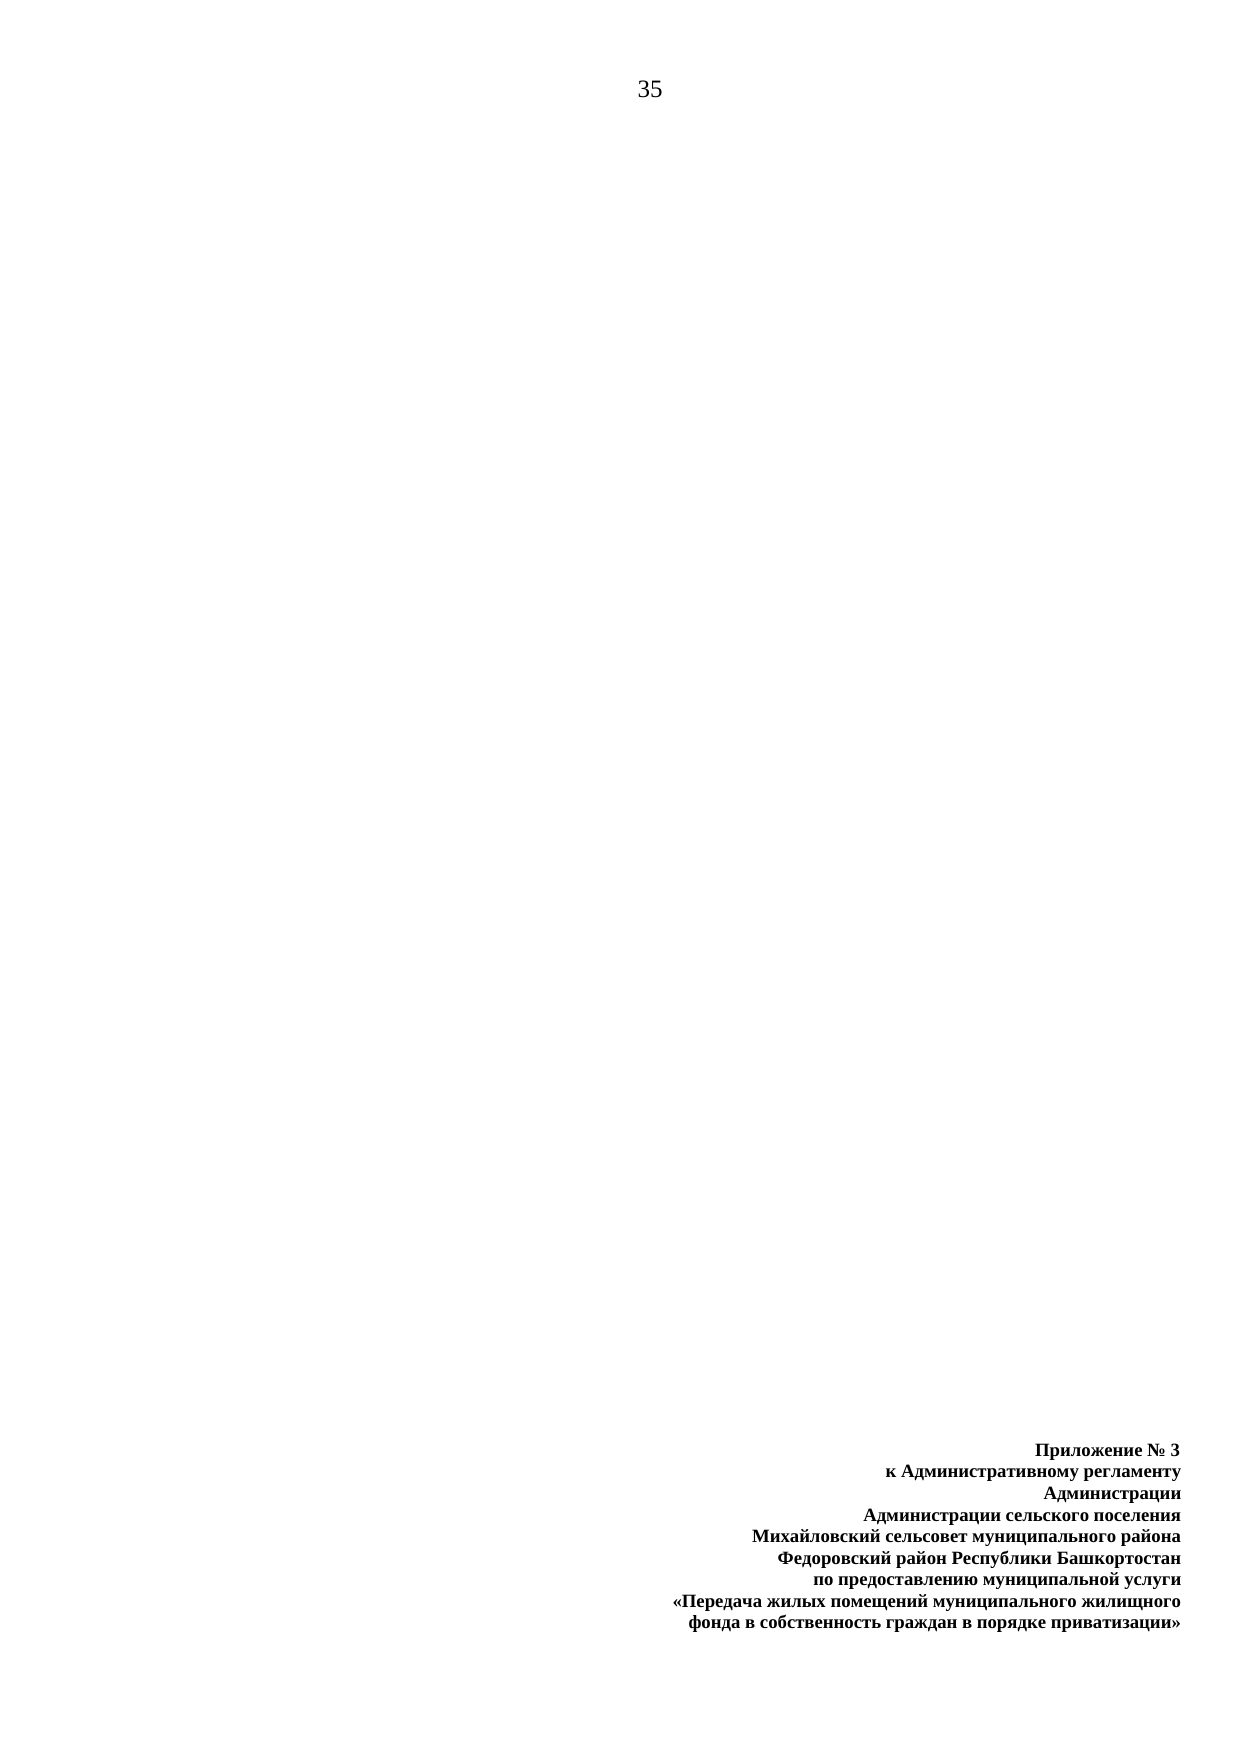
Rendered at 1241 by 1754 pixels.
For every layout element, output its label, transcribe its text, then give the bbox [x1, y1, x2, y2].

text Администрации сельского поселения [118, 1503, 1181, 1525]
text Администрации [118, 1482, 1181, 1503]
text Приложение № 3 [118, 1439, 1181, 1460]
text Михайловский сельсовет муниципального района [118, 1525, 1181, 1547]
text по предоставлению муниципальной услуги [118, 1568, 1181, 1590]
text Федоровский район Республики Башкортостан [118, 1547, 1181, 1568]
text к Административному регламенту [118, 1460, 1181, 1482]
text фонда в собственность граждан в порядке приватизации» [118, 1611, 1181, 1633]
text «Передача жилых помещений муниципального жилищного [118, 1590, 1181, 1611]
